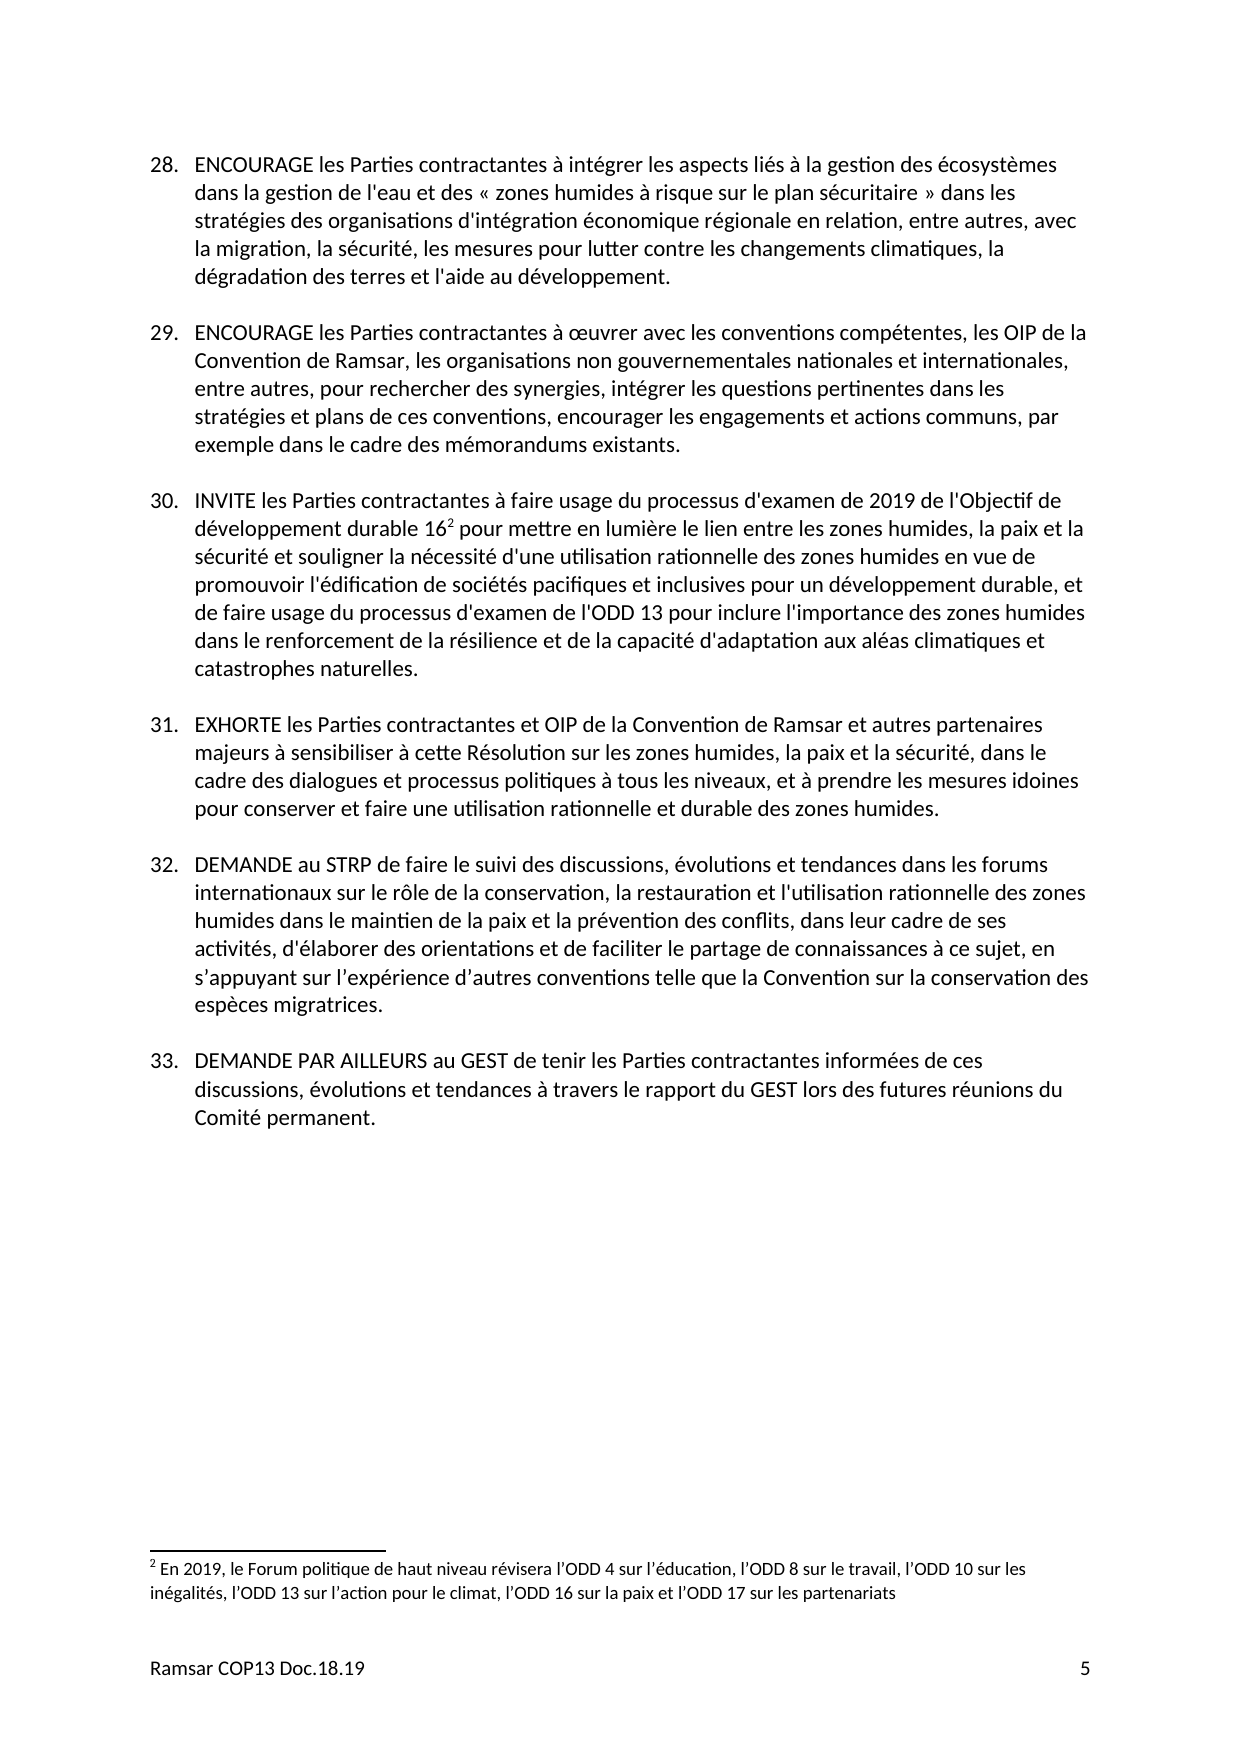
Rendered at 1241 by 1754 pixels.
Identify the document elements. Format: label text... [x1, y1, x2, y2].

list 31. EXHORTE les Parties contractantes et OIP de la Convention de Ramsar et autres partenaires majeurs à sensibiliser à cette Résolution sur les zones humides, la paix et la sécurité, dans le cadre des dialogues et processus politiques à tous les niveaux, et à prendre les mesures idoines pour conserver et faire une utilisation rationnelle et durable des zones humides. [150, 710, 1090, 822]
list 28. ENCOURAGE les Parties contractantes à intégrer les aspects liés à la gestion des écosystèmes dans la gestion de l'eau et des « zones humides à risque sur le plan sécuritaire » dans les stratégies des organisations d'intégration économique régionale en relation, entre autres, avec la migration, la sécurité, les mesures pour lutter contre les changements climatiques, la dégradation des terres et l'aide au développement. [150, 150, 1090, 290]
list 30. INVITE les Parties contractantes à faire usage du processus d'examen de 2019 de l'Objectif de développement durable 16 pour mettre en lumière le lien entre les zones humides, la paix et la sécurité et souligner la nécessité d'une utilisation rationnelle des zones humides en vue de promouvoir l'édification de sociétés pacifiques et inclusives pour un développement durable, et de faire usage du processus d'examen de l'ODD 13 pour inclure l'importance des zones humides dans le renforcement de la résilience et de la capacité d'adaptation aux aléas climatiques et catastrophes naturelles. [150, 486, 1090, 682]
list 33. DEMANDE PAR AILLEURS au GEST de tenir les Parties contractantes informées de ces discussions, évolutions et tendances à travers le rapport du GEST lors des futures réunions du Comité permanent. [150, 1047, 1090, 1131]
list 32. DEMANDE au STRP de faire le suivi des discussions, évolutions et tendances dans les forums internationaux sur le rôle de la conservation, la restauration et l'utilisation rationnelle des zones humides dans le maintien de la paix et la prévention des conflits, dans leur cadre de ses activités, d'élaborer des orientations et de faciliter le partage de connaissances à ce sujet, en s’appuyant sur l’expérience d’autres conventions telle que la Convention sur la conservation des espèces migratrices. [150, 851, 1090, 1019]
list 29. ENCOURAGE les Parties contractantes à œuvrer avec les conventions compétentes, les OIP de la Convention de Ramsar, les organisations non gouvernementales nationales et internationales, entre autres, pour rechercher des synergies, intégrer les questions pertinentes dans les stratégies et plans de ces conventions, encourager les engagements et actions communs, par exemple dans le cadre des mémorandums existants. [150, 318, 1090, 458]
